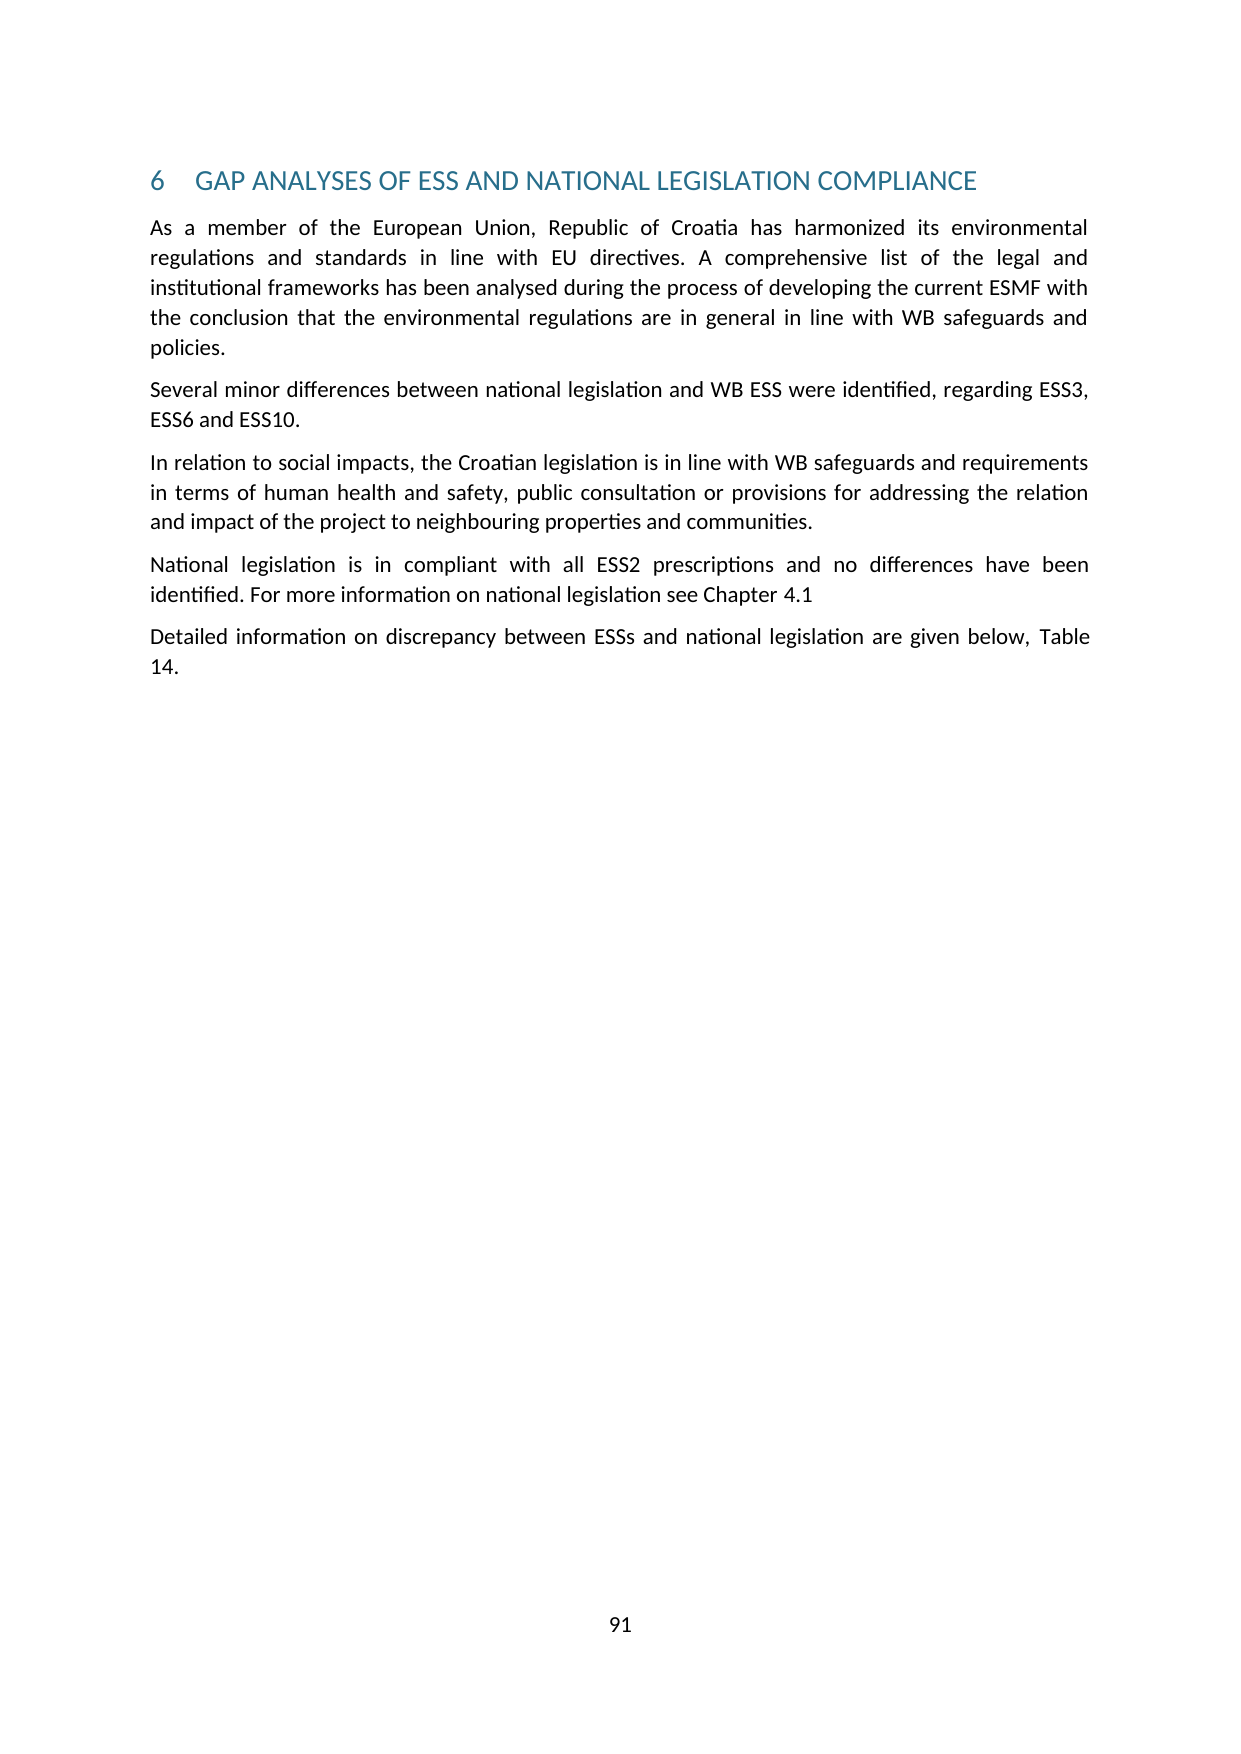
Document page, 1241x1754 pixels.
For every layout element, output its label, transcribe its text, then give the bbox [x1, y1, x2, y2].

text Detailed information on discrepancy between ESSs and national legislation are given below, Table 14. [150, 622, 1090, 680]
text As a member of the European Union, Republic of Croatia has harmonized its environmental regulations and standards in line with EU directives. A comprehensive list of the legal and institutional frameworks has been analysed during the process of developing the current ESMF with the conclusion that the environmental regulations are in general in line with WB safeguards and policies. [150, 213, 1090, 361]
subtitle GAP ANALYSES OF ESS AND NATIONAL LEGISLATION COMPLIANCE [150, 162, 1090, 198]
text National legislation is in compliant with all ESS2 prescriptions and no differences have been identified. For more information on national legislation see Chapter 4.1 [150, 550, 1090, 608]
text Several minor differences between national legislation and WB ESS were identified, regarding ESS3, ESS6 and ESS10. [150, 375, 1090, 433]
text In relation to social impacts, the Croatian legislation is in line with WB safeguards and requirements in terms of human health and safety, public consultation or provisions for addressing the relation and impact of the project to neighbouring properties and communities. [150, 448, 1090, 536]
